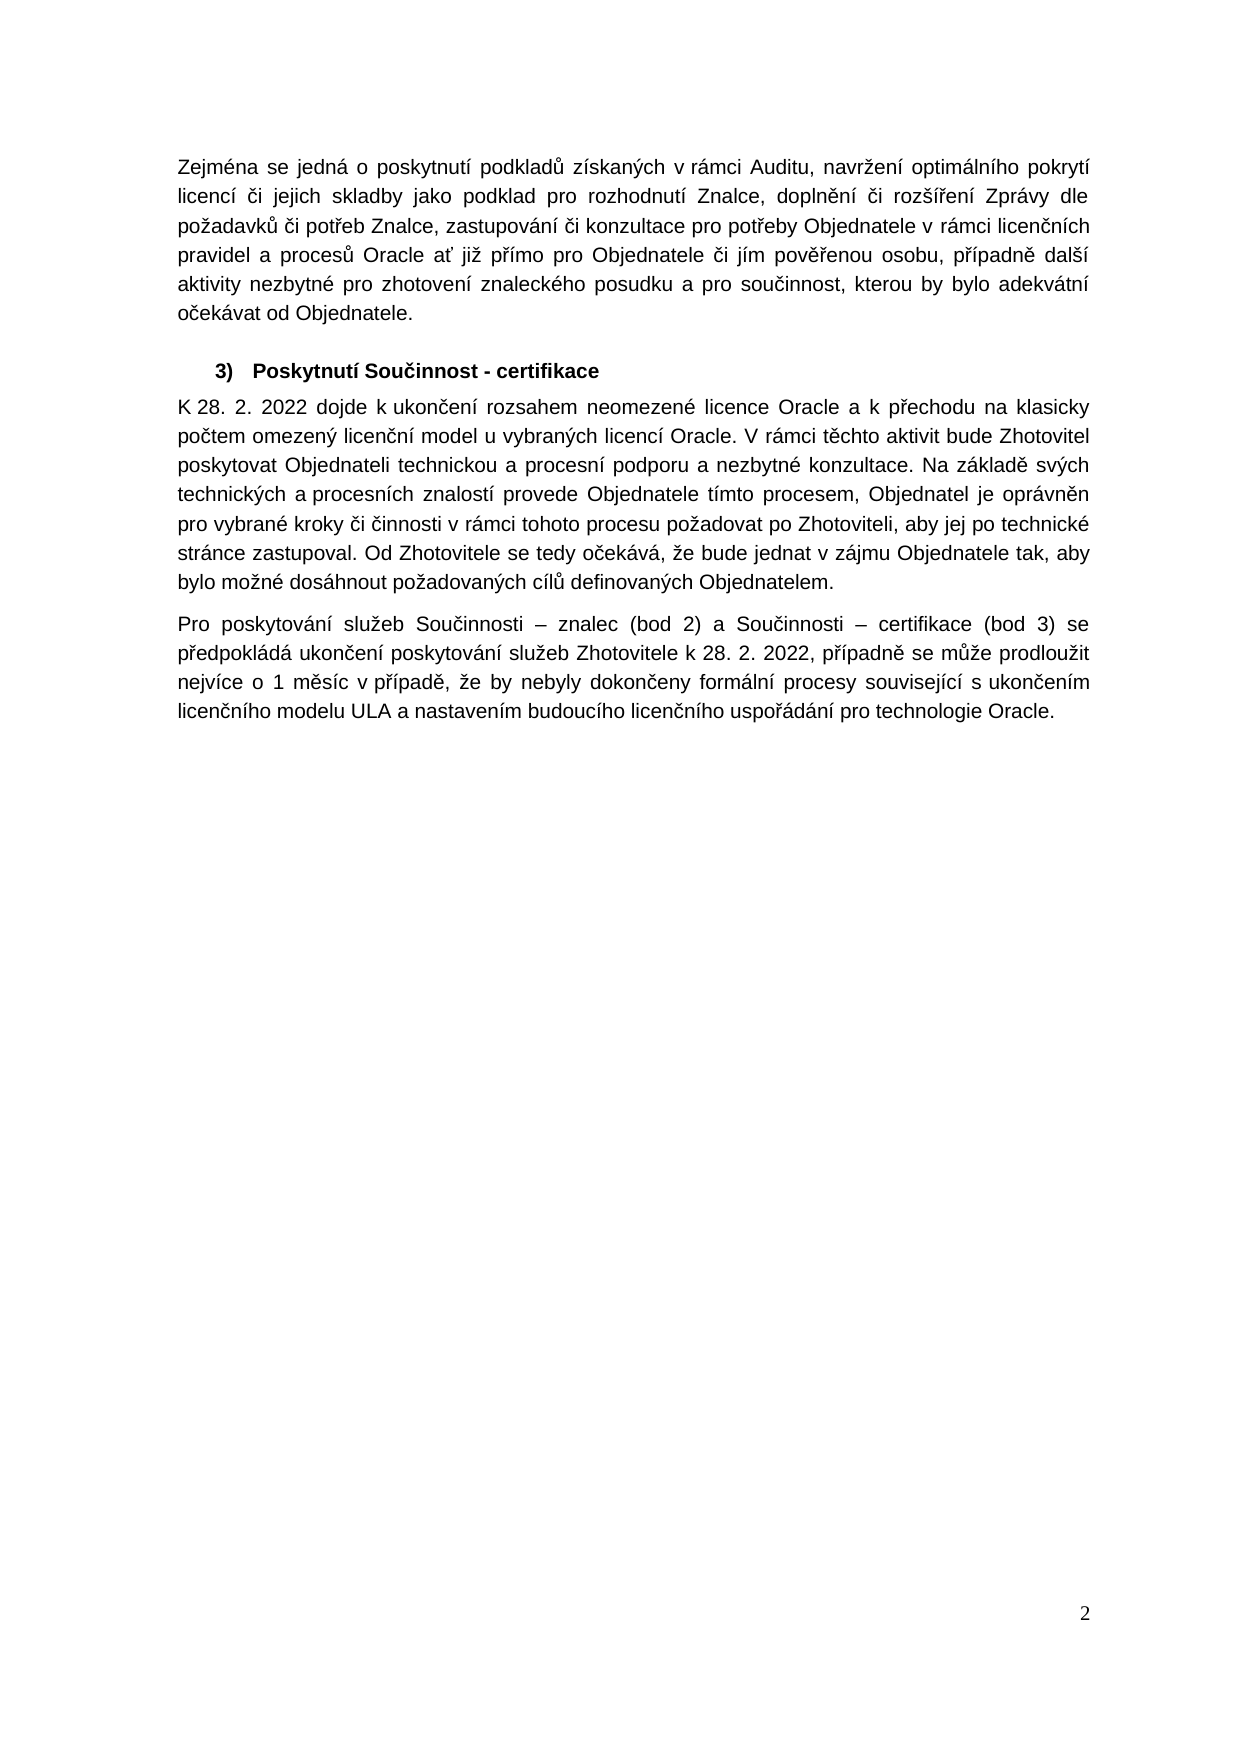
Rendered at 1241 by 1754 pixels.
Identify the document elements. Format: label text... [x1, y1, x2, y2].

text Pro poskytování služeb Součinnosti – znalec (bod 2) a Součinnosti – certifikace (bod 3) se předpokládá ukončení poskytování služeb Zhotovitele k 28. 2. 2022, případně se může prodloužit nejvíce o 1 měsíc v případě, že by nebyly dokončeny formální procesy související s ukončením licenčního modelu ULA a nastavením budoucího licenčního uspořádání pro technologie Oracle. [177, 606, 1090, 723]
text K 28. 2. 2022 dojde k ukončení rozsahem neomezené licence Oracle a k přechodu na klasicky počtem omezený licenční model u vybraných licencí Oracle. V rámci těchto aktivit bude Zhotovitel poskytovat Objednateli technickou a procesní podporu a nezbytné konzultace. Na základě svých technických a procesních znalostí provede Objednatele tímto procesem, Objednatel je oprávněn pro vybrané kroky či činnosti v rámci tohoto procesu požadovat po Zhotoviteli, aby jej po technické stránce zastupoval. Od Zhotovitele se tedy očekává, že bude jednat v zájmu Objednatele tak, aby bylo možné dosáhnout požadovaných cílů definovaných Objednatelem. [177, 389, 1090, 594]
text Zejména se jedná o poskytnutí podkladů získaných v rámci Auditu, navržení optimálního pokrytí licencí či jejich skladby jako podklad pro rozhodnutí Znalce, doplnění či rozšíření Zprávy dle požadavků či potřeb Znalce, zastupování či konzultace pro potřeby Objednatele v rámci licenčních pravidel a procesů Oracle ať již přímo pro Objednatele či jím pověřenou osobu, případně další aktivity nezbytné pro zhotovení znaleckého posudku a pro součinnost, kterou by bylo adekvátní očekávat od Objednatele. [177, 150, 1090, 325]
list Poskytnutí Součinnost - certifikace [215, 354, 1090, 383]
